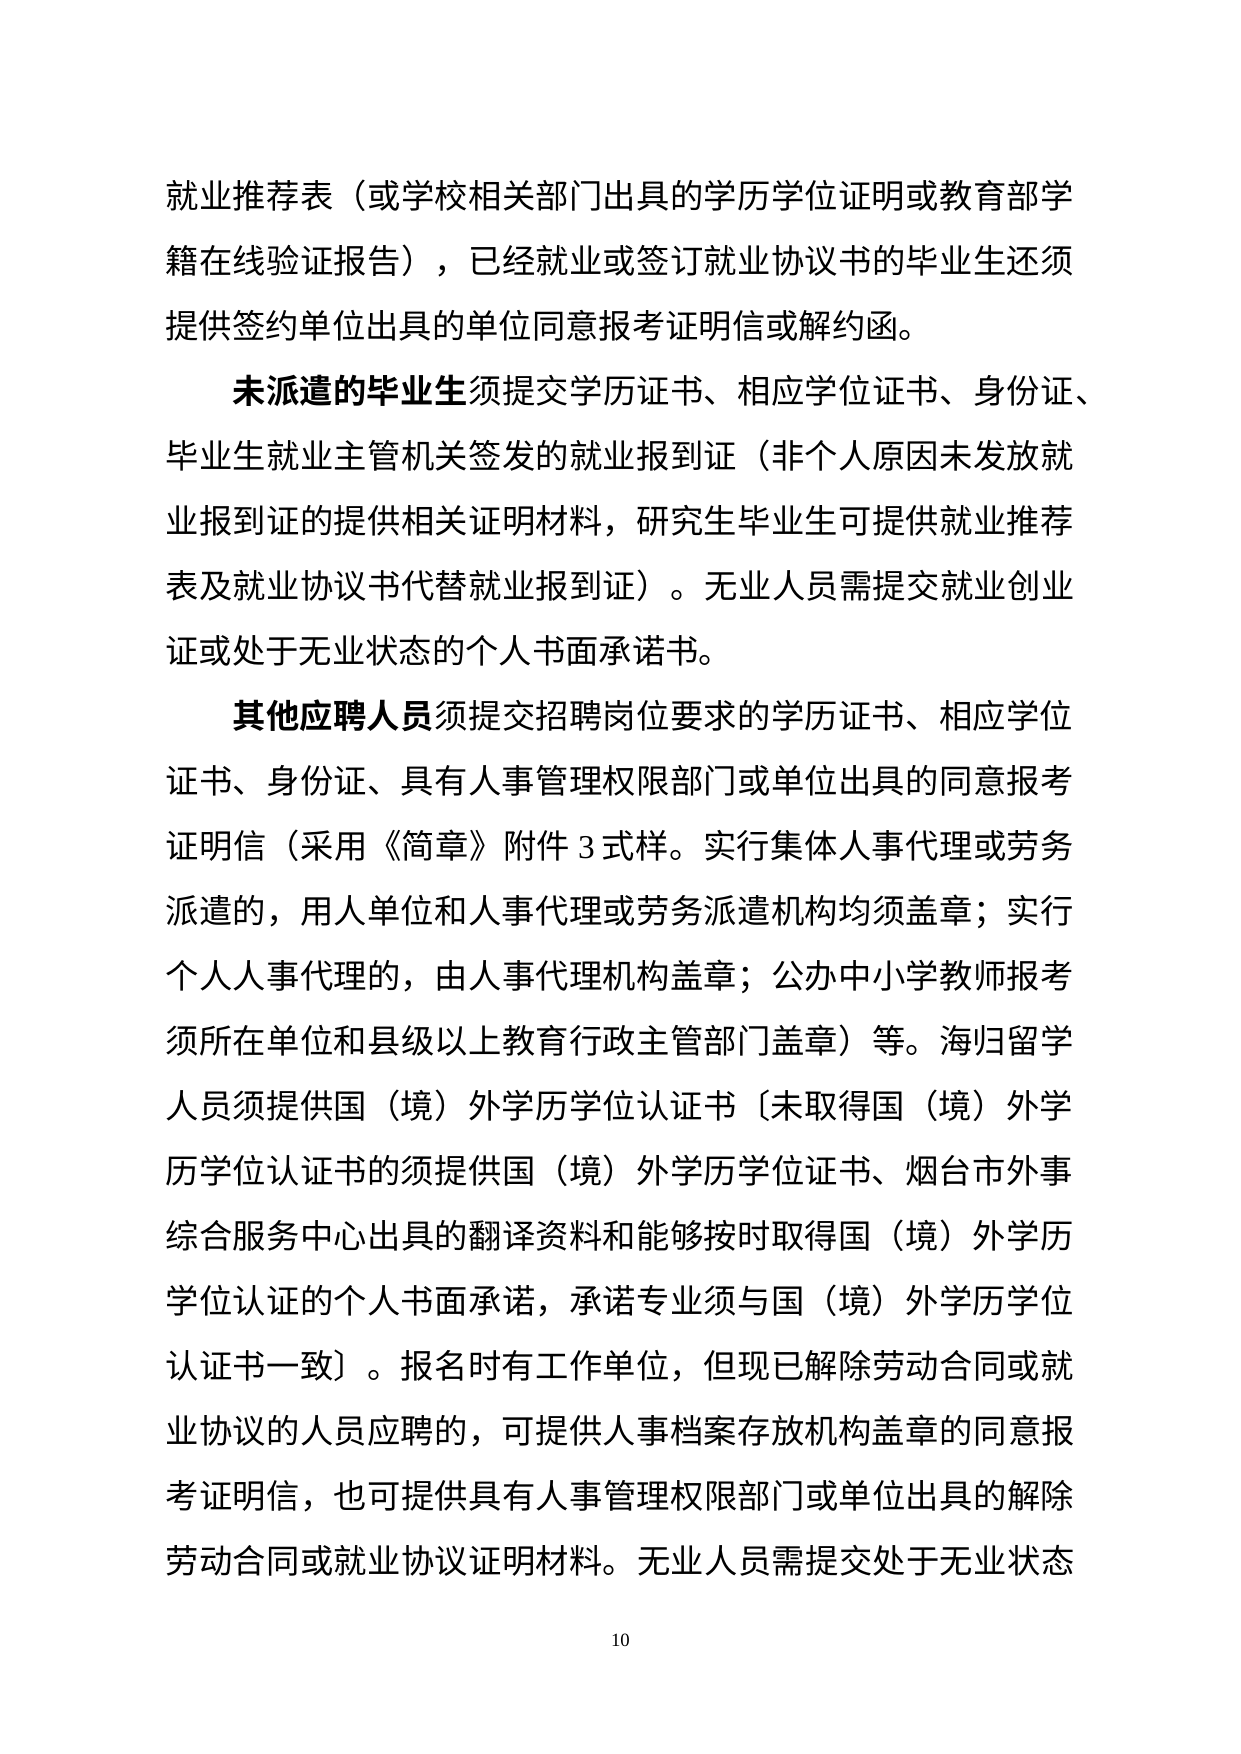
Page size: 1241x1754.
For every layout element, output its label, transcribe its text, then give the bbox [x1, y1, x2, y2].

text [165, 682, 1075, 1592]
text 未派遣的毕业生须提交学历证书、相应学位证书、身份证、毕业生就业主管机关签发的就业报到证（非个人原因未发放就业报到证的提供相关证明材料，研究生毕业生可提供就业推荐表及就业协议书代替就业报到证）。无业人员需提交就业创业证或处于无业状态的个人书面承诺书。 [165, 357, 1075, 682]
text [165, 162, 1075, 357]
